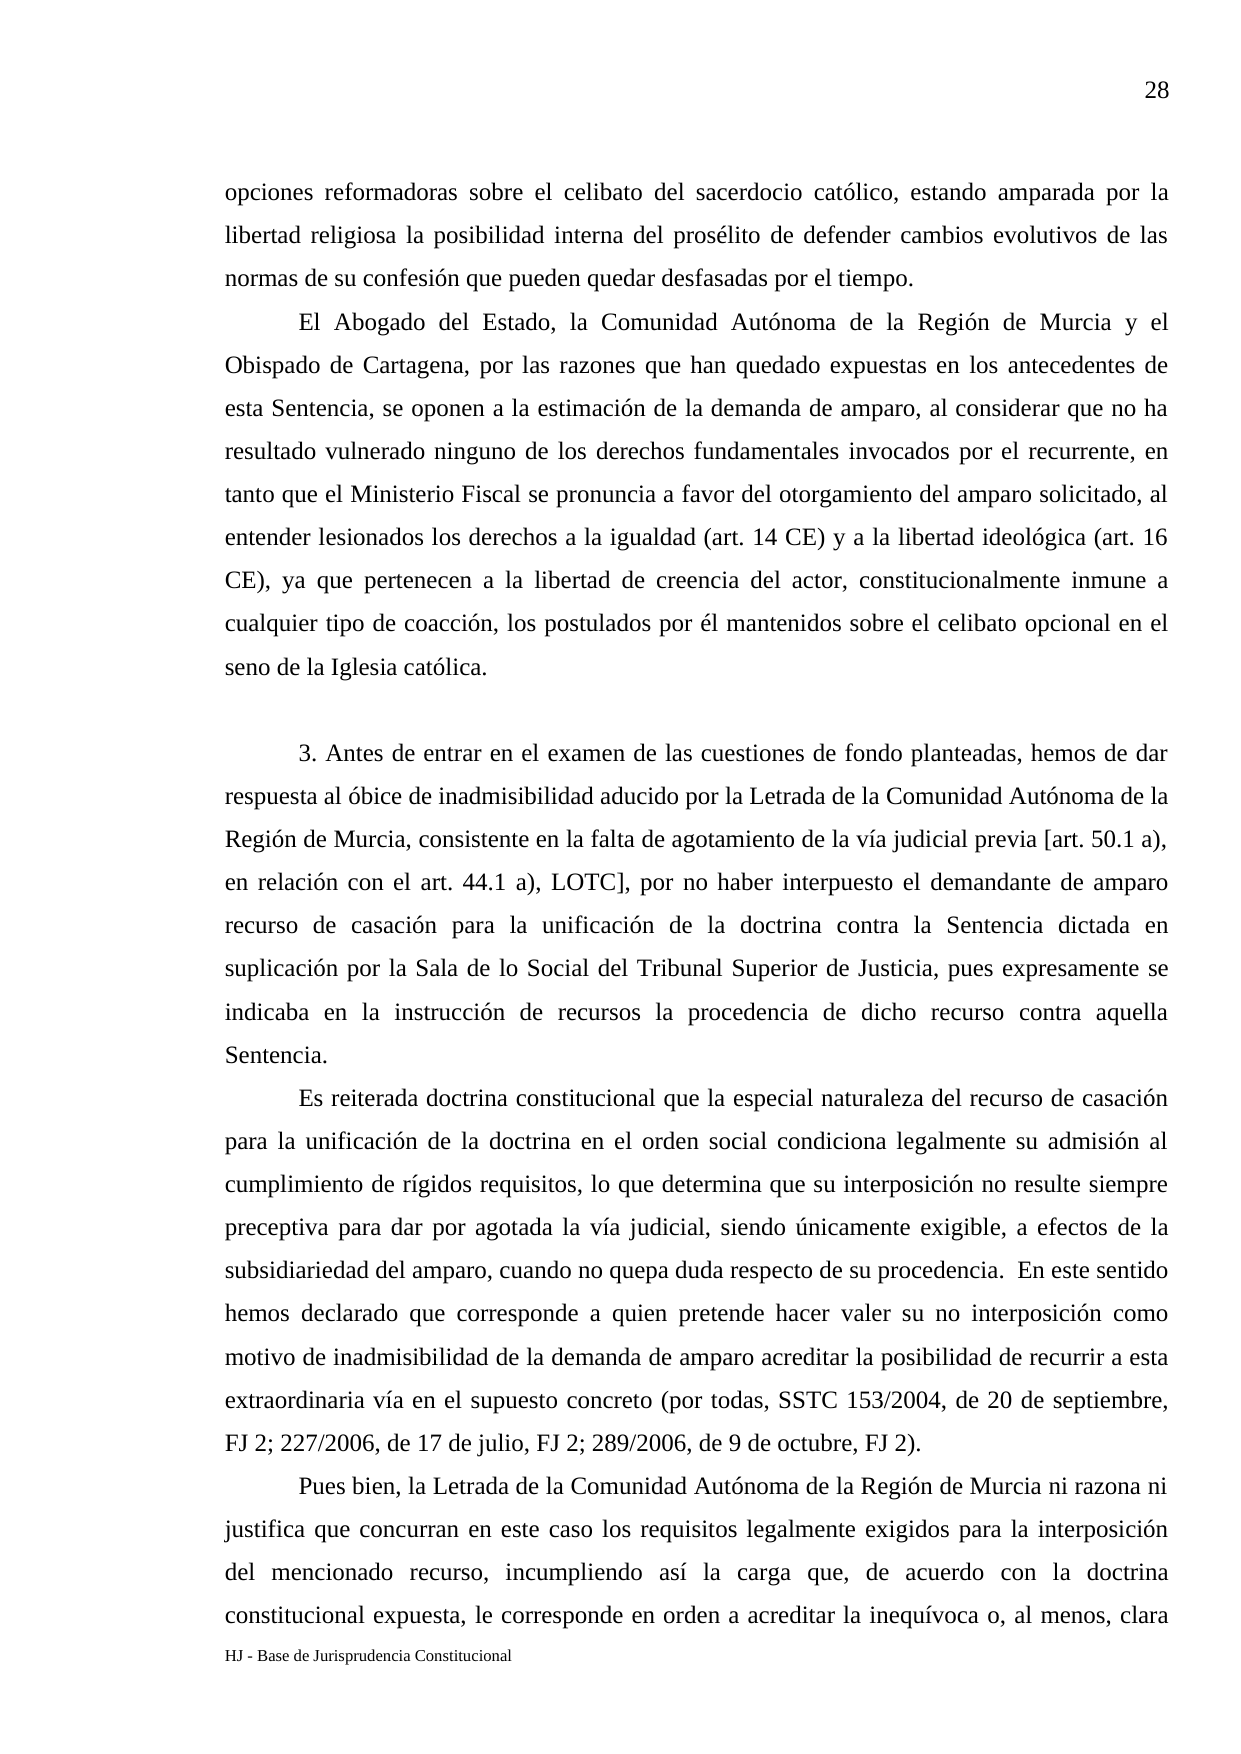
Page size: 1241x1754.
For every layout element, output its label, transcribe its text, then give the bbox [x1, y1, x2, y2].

text 3. Antes de entrar en el examen de las cuestiones de fondo planteadas, hemos de dar respuesta al óbice de inadmisibilidad aducido por la Letrada de la Comunidad Autónoma de la Región de Murcia, consistente en la falta de agotamiento de la vía judicial previa [art. 50.1 a), en relación con el art. 44.1 a), LOTC], por no haber interpuesto el demandante de amparo recurso de casación para la unificación de la doctrina contra la Sentencia dictada en suplicación por la Sala de lo Social del Tribunal Superior de Justicia, pues expresamente se indicaba en la instrucción de recursos la procedencia de dicho recurso contra aquella Sentencia. [224, 738, 1169, 1068]
text El Abogado del Estado, la Comunidad Autónoma de la Región de Murcia y el Obispado de Cartagena, por las razones que han quedado expuestas en los antecedentes de esta Sentencia, se oponen a la estimación de la demanda de amparo, al considerar que no ha resultado vulnerado ninguno de los derechos fundamentales invocados por el recurrente, en tanto que el Ministerio Fiscal se pronuncia a favor del otorgamiento del amparo solicitado, al entender lesionados los derechos a la igualdad (art. 14 CE) y a la libertad ideológica (art. 16 CE), ya que pertenecen a la libertad de creencia del actor, constitucionalmente inmune a cualquier tipo de coacción, los postulados por él mantenidos sobre el celibato opcional en el seno de la Iglesia católica. [224, 307, 1169, 680]
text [224, 1471, 1169, 1629]
text Es reiterada doctrina constitucional que la especial naturaleza del recurso de casación para la unificación de la doctrina en el orden social condiciona legalmente su admisión al cumplimiento de rígidos requisitos, lo que determina que su interposición no resulte siempre preceptiva para dar por agotada la vía judicial, siendo únicamente exigible, a efectos de la subsidiariedad del amparo, cuando no quepa duda respecto de su procedencia. En este sentido hemos declarado que corresponde a quien pretende hacer valer su no interposición como motivo de inadmisibilidad de la demanda de amparo acreditar la posibilidad de recurrir a esta extraordinaria vía en el supuesto concreto (por todas, SSTC 153/2004, de 20 de septiembre, FJ 2; 227/2006, de 17 de julio, FJ 2; 289/2006, de 9 de octubre, FJ 2). [224, 1083, 1169, 1457]
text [224, 177, 1169, 292]
